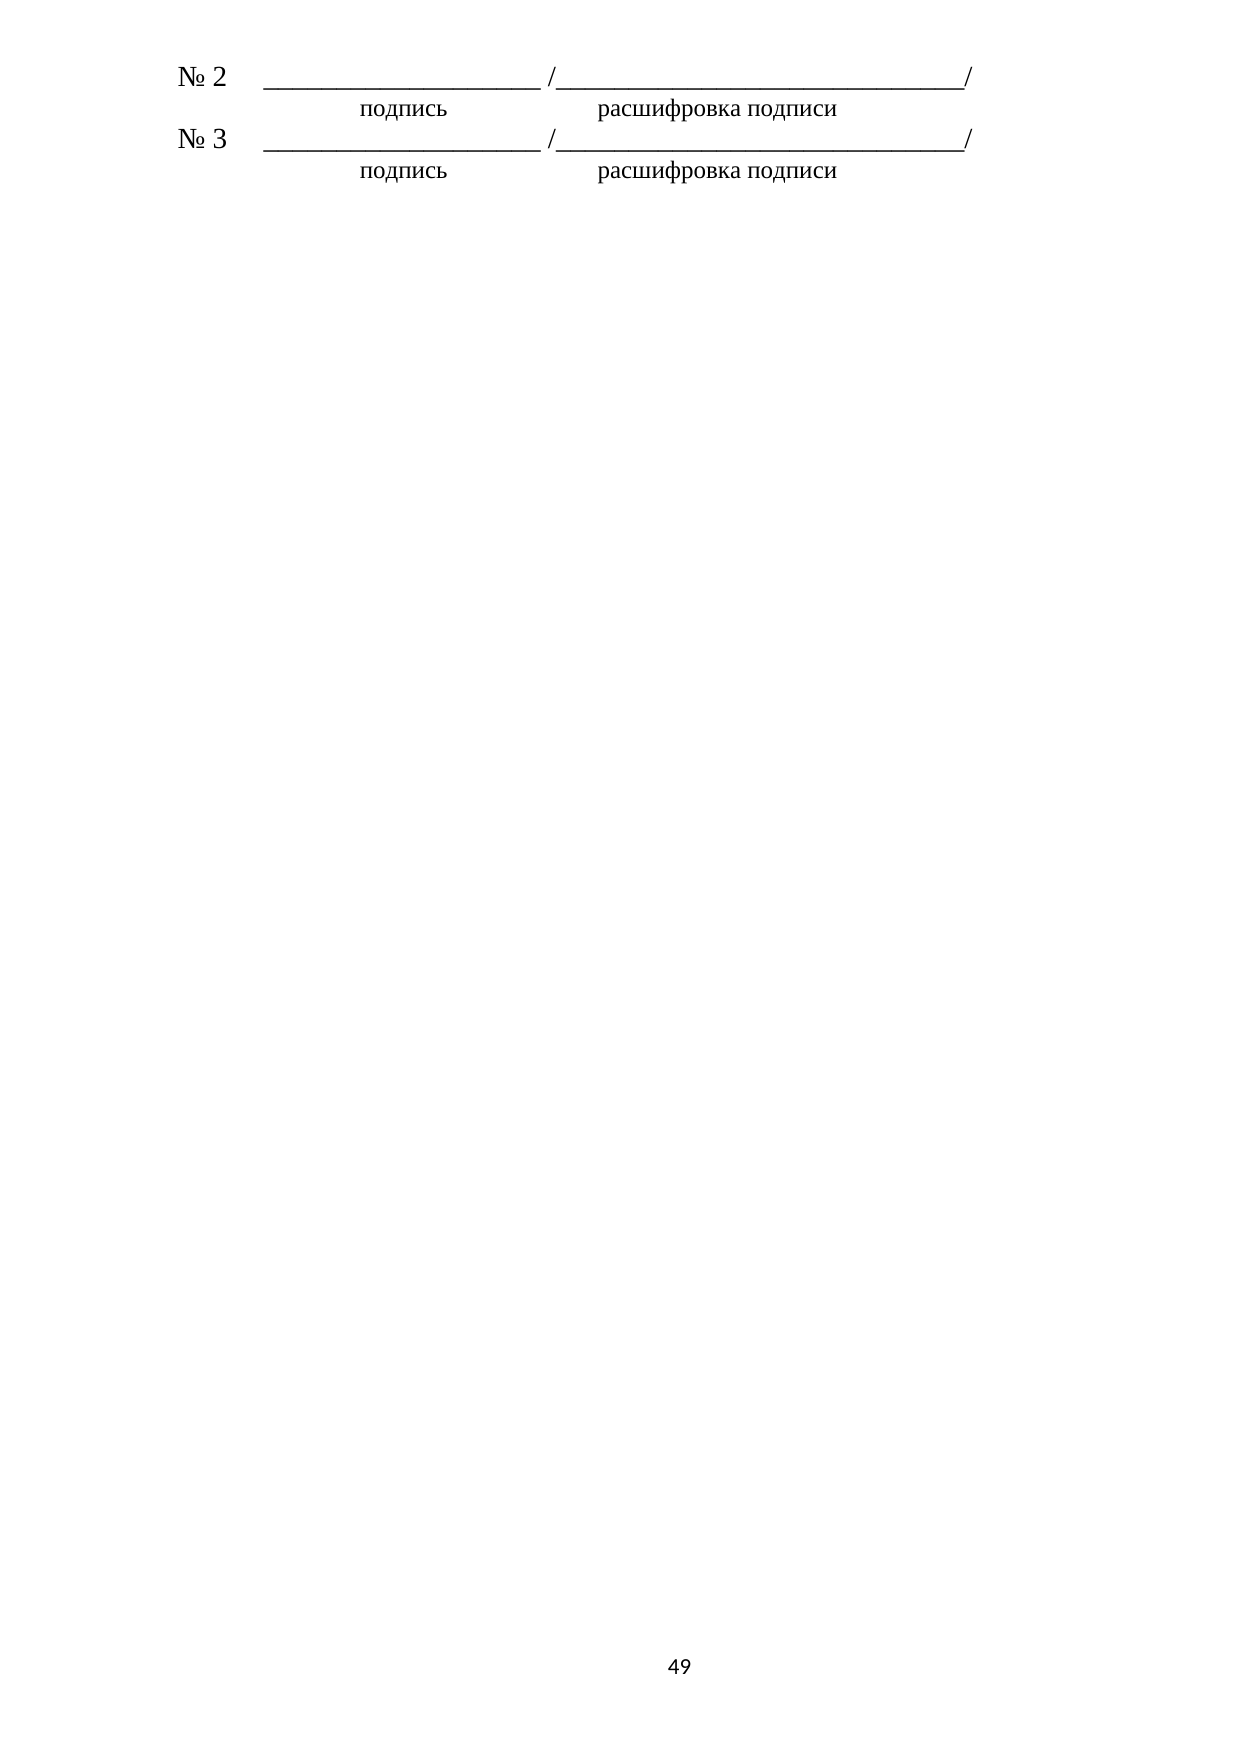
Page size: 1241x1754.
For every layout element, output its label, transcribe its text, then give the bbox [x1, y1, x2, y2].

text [177, 93, 1181, 121]
text № 3 ___________________ /____________________________/ [177, 121, 1163, 155]
text подпись расшифровка подписи [177, 155, 1181, 184]
text № 2 ___________________ /____________________________/ [177, 59, 1163, 93]
